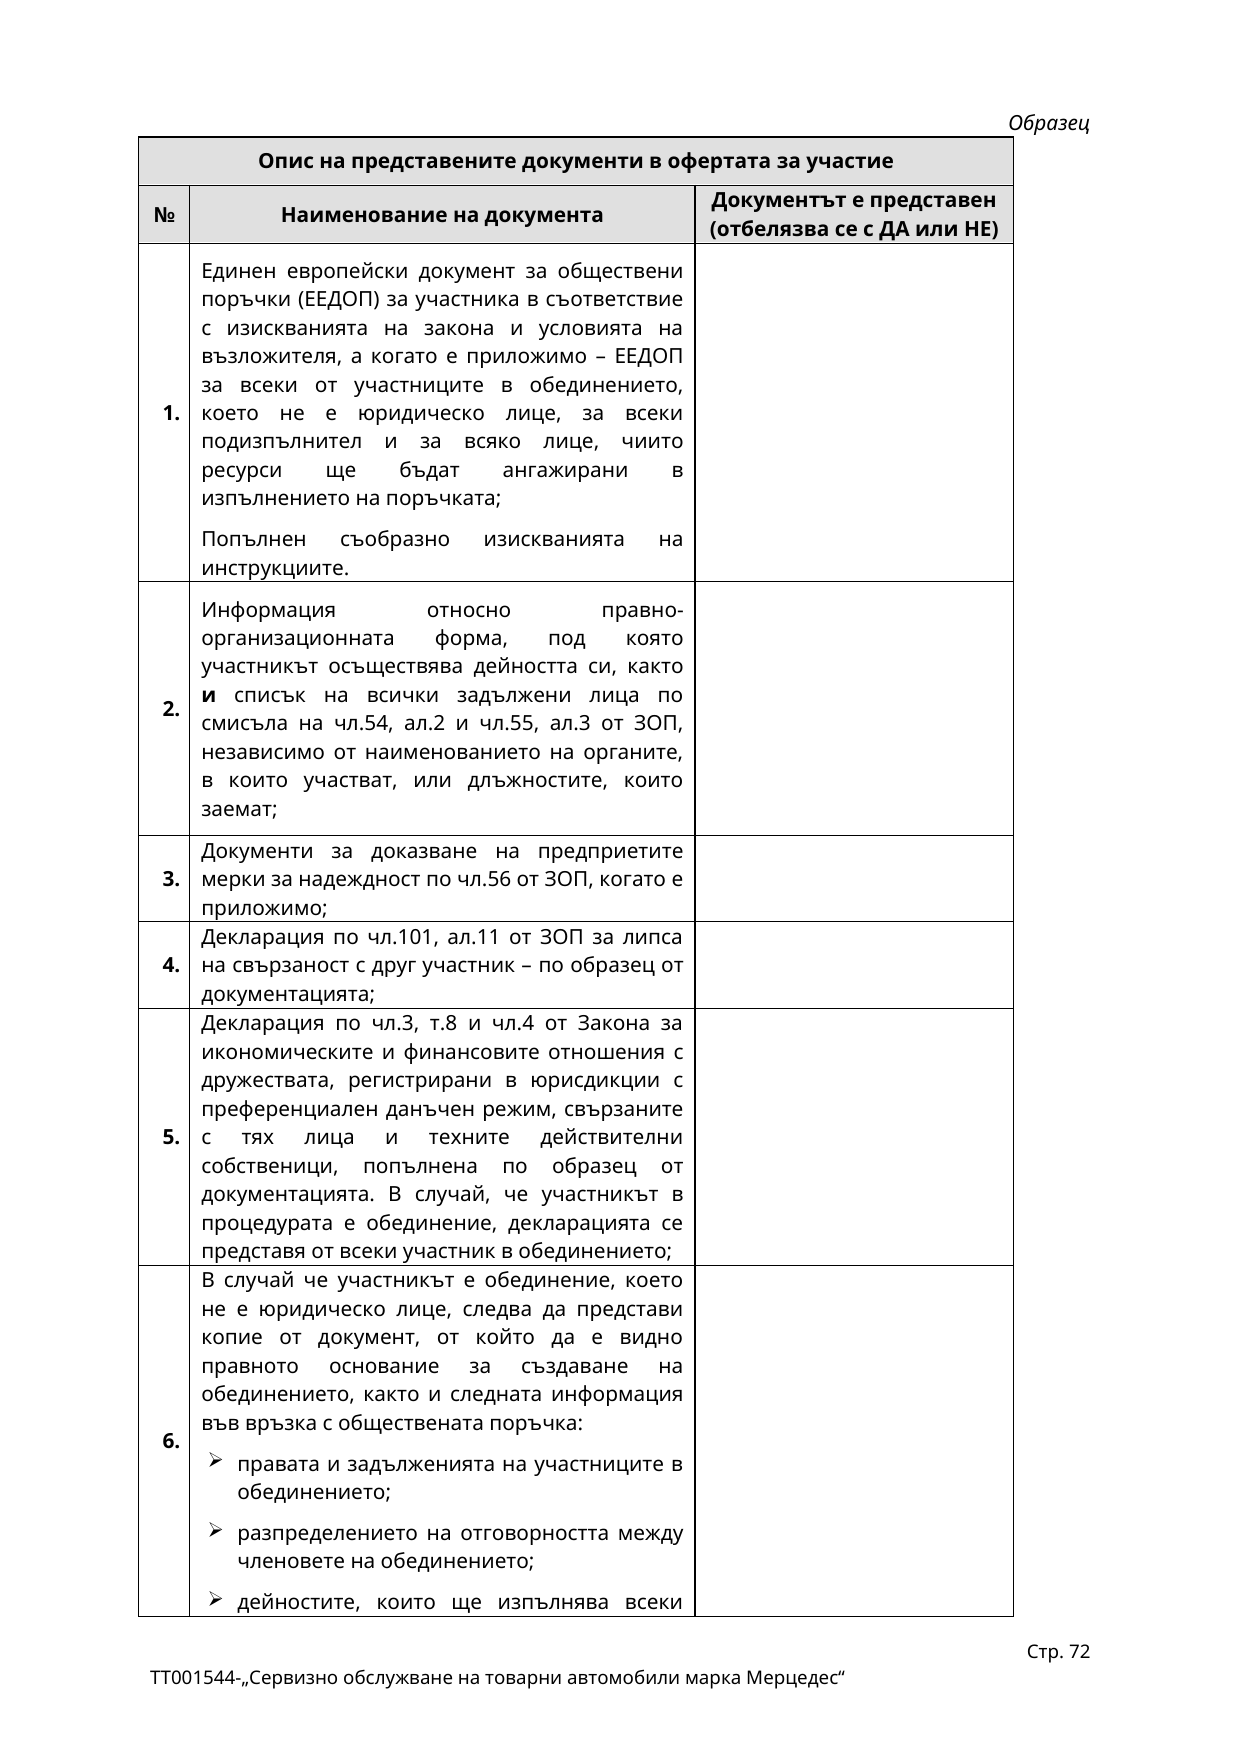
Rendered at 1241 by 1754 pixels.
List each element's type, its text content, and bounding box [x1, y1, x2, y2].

table_cell [139, 922, 189, 1007]
table_cell [696, 922, 1013, 1007]
table_cell [139, 582, 189, 835]
table_cell [696, 582, 1013, 835]
table_cell [139, 1009, 189, 1264]
table_header Опис на представените документи в офертата за участие [139, 138, 1013, 184]
table_cell [139, 244, 189, 581]
table_cell Декларация по чл.3, т.8 и чл.4 от Закона за икономическите и финансовите отношения с дружествата, регистрирани в юрисдикции с преференциален данъчен режим, свързаните с тях лица и техните действителни собственици, попълнена по образец от документацията. В случай, че участникът в процедурата е обединение, декларацията се представя от всеки участник в обединението; [190, 1009, 694, 1264]
table_cell Документът е представен (отбелязва се с ДА или НЕ) [696, 186, 1013, 242]
table_cell [696, 244, 1013, 581]
table_cell Единен европейски документ за обществени поръчки (ЕЕДОП) за участника в съответствие с изискванията на закона и условията на възложителя, а когато е приложимо – ЕЕДОП за всеки от участниците в обединението, което не е юридическо лице, за всеки подизпълнител и за всяко лице, чиито ресурси ще бъдат ангажирани в изпълнението на поръчката; Попълнен съобразно изискванията на инструкциите. [190, 244, 694, 581]
table_cell № [139, 186, 189, 242]
table_cell [696, 1266, 1013, 1616]
table_cell [696, 836, 1013, 921]
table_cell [190, 1266, 694, 1616]
table_cell [139, 1266, 189, 1616]
table_cell Документи за доказване на предприетите мерки за надеждност по чл.56 от ЗОП, когато е приложимо; [190, 836, 694, 921]
table_cell [139, 836, 189, 921]
table_cell Информация относно правно-организационната форма, под която участникът осъществява дейността си, както и списък на всички задължени лица по смисъла на чл.54, ал.2 и чл.55, ал.3 от ЗОП, независимо от наименованието на органите, в които участват, или длъжностите, които заемат; [190, 582, 694, 835]
table_cell Наименование на документа [190, 186, 694, 242]
table_cell Декларация по чл.101, ал.11 от ЗОП за липса на свързаност с друг участник – по образец от документацията; [190, 922, 694, 1007]
text Образец [150, 108, 1090, 136]
table_cell [696, 1009, 1013, 1264]
